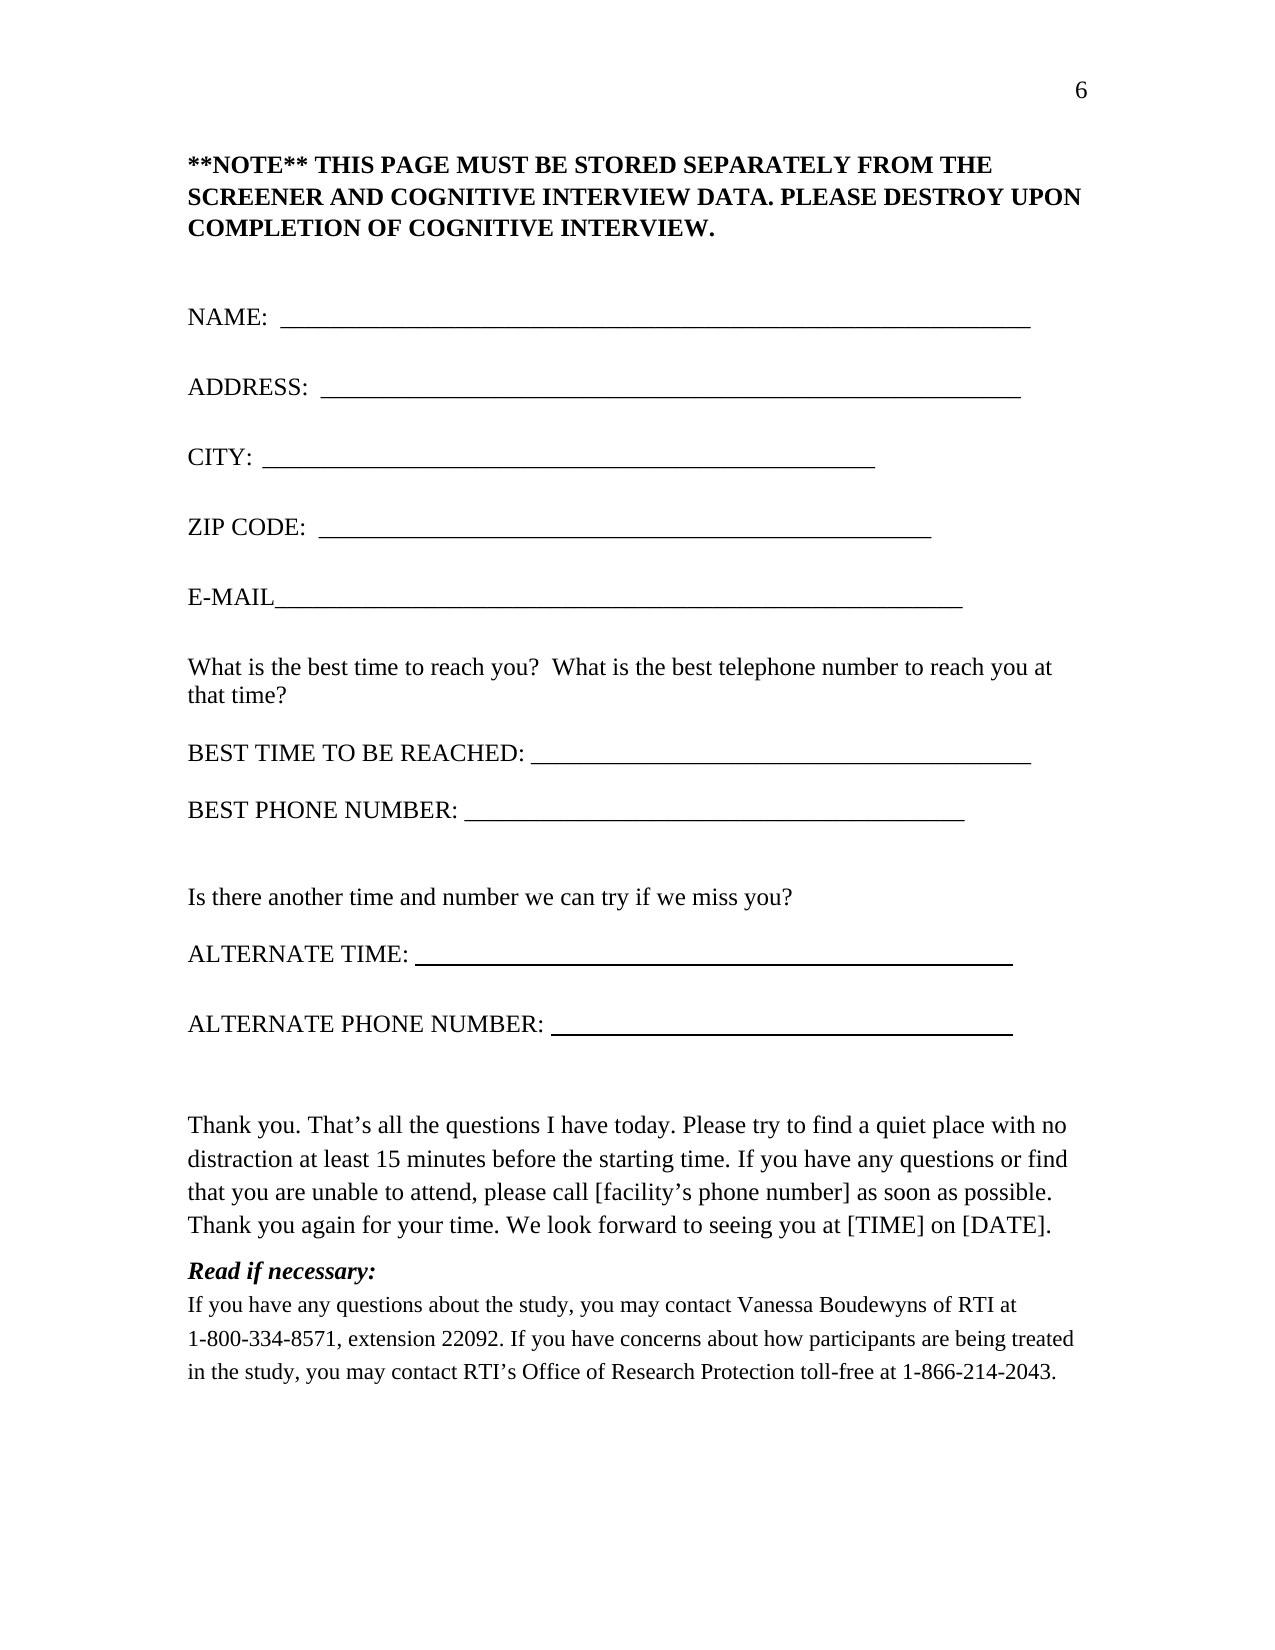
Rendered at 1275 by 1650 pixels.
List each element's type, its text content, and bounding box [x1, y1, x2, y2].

text ADDRESS: ________________________________________________________ [187, 372, 1087, 401]
text Thank you. That’s all the questions I have today. Please try to find a quiet place with no distraction at least 15 minutes before the starting time. If you have any questions or find that you are unable to attend, please call [facility’s phone number] as soon as possible. Thank you again for your time. We look forward to seeing you at [TIME] on [DATE]. [187, 1107, 1087, 1240]
text ZIP CODE: _________________________________________________ [187, 512, 1087, 541]
text What is the best time to reach you? What is the best telephone number to reach you at that time? [187, 652, 1087, 709]
text Read if necessary: [187, 1253, 1087, 1286]
text If you have any questions about the study, you may contact Vanessa Boudewyns of RTI at 1-800-334-8571, extension 22092. If you have concerns about how participants are being treated in the study, you may contact RTI’s Office of Research Protection toll-free at 1-866-214-2043. [187, 1286, 1087, 1386]
text **NOTE** THIS PAGE MUST BE STORED SEPARATELY FROM THE SCREENER AND COGNITIVE INTERVIEW DATA. PLEASE DESTROY UPON COMPLETION OF COGNITIVE INTERVIEW. [187, 150, 1087, 242]
text ALTERNATE TIME: [187, 939, 1087, 968]
text BEST PHONE NUMBER: ________________________________________ [187, 796, 1087, 824]
text BEST TIME TO BE REACHED: ________________________________________ [187, 738, 1087, 767]
text E-MAIL_______________________________________________________ [187, 582, 1087, 611]
text Is there another time and number we can try if we miss you? [187, 882, 1087, 911]
text ALTERNATE PHONE NUMBER: [187, 1009, 1087, 1038]
text CITY: _________________________________________________ [187, 442, 1087, 471]
text NAME: ____________________________________________________________ [187, 302, 1087, 331]
